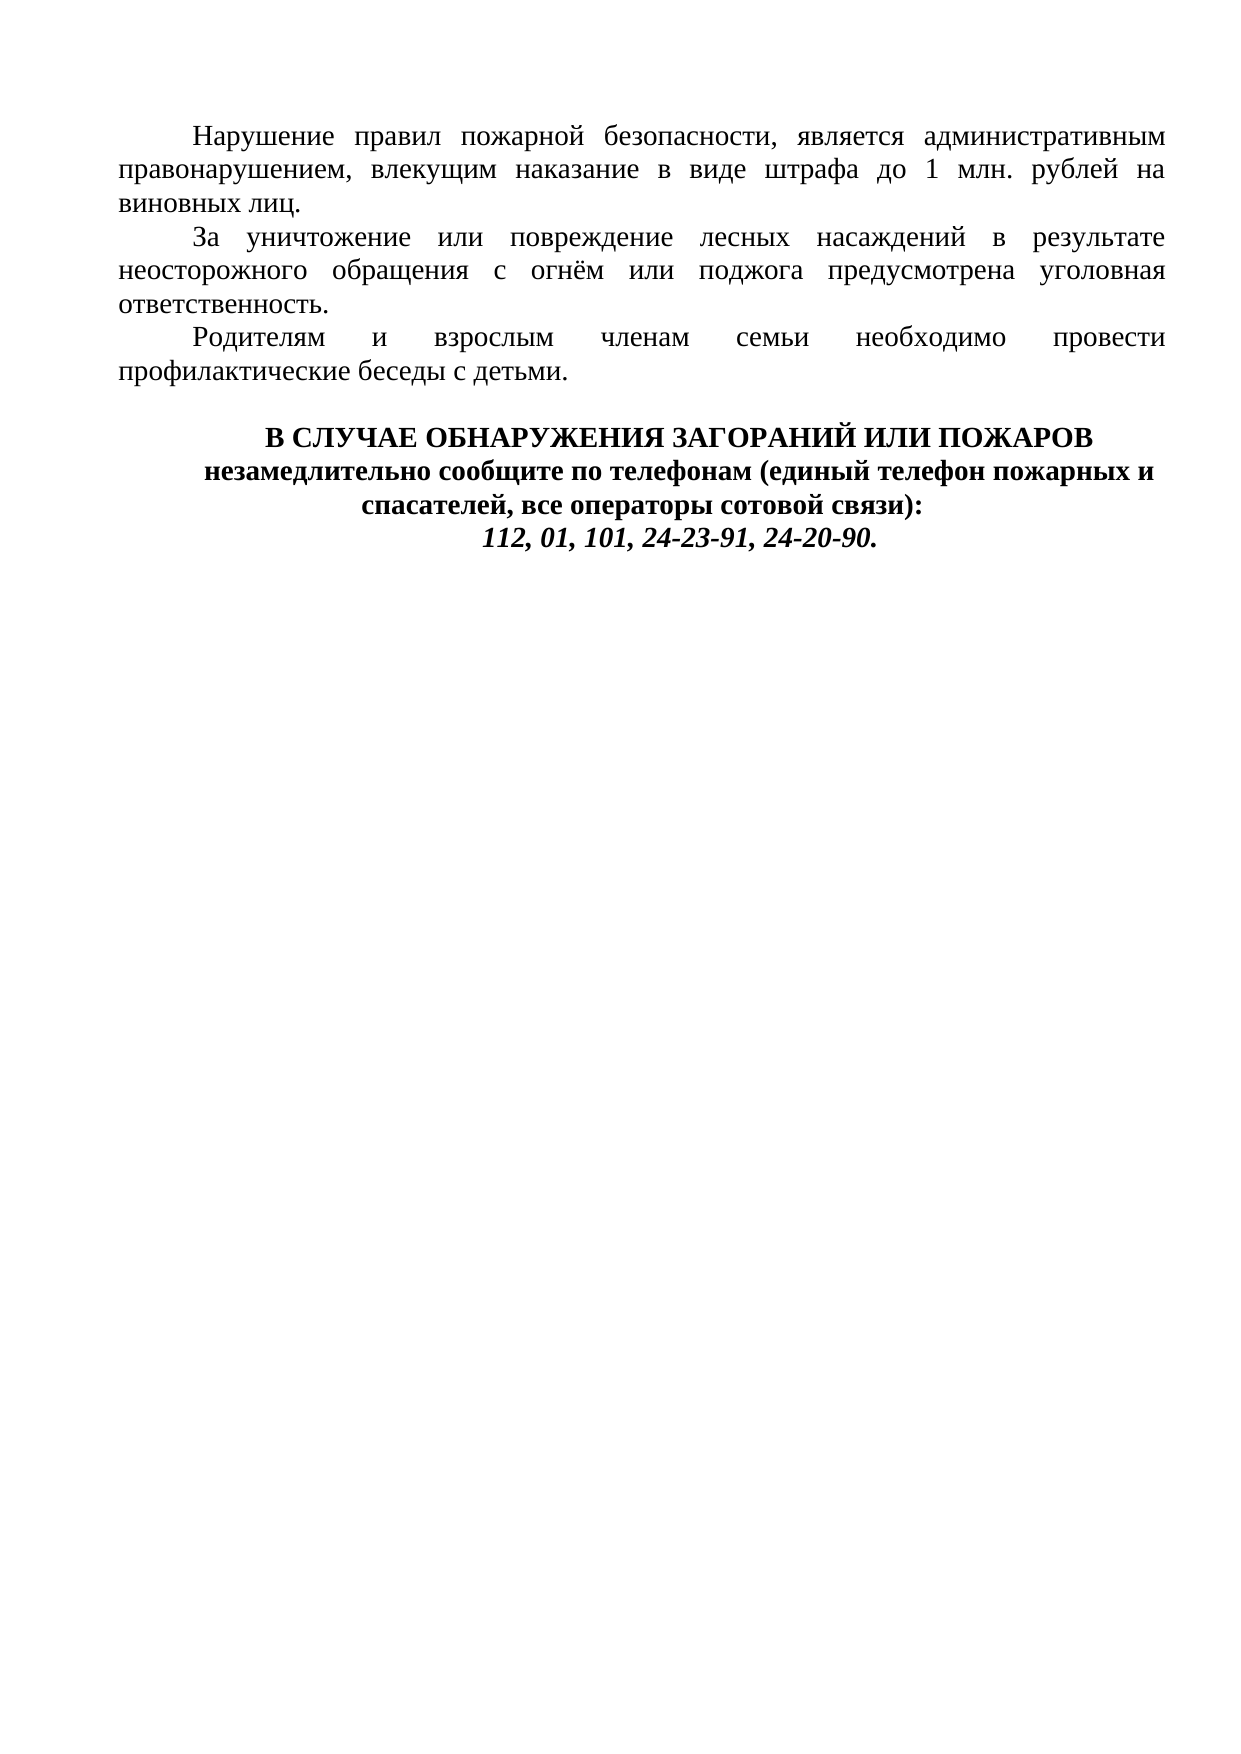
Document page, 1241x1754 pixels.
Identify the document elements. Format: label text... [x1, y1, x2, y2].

text За уничтожение или повреждение лесных насаждений в результате неосторожного обращения с огнём или поджога предусмотрена уголовная ответственность. [118, 219, 1166, 319]
text В СЛУЧАЕ ОБНАРУЖЕНИЯ ЗАГОРАНИЙ ИЛИ ПОЖАРОВ [118, 420, 1166, 453]
text 112, 01, 101, 24-23-91, 24-20-90. [118, 521, 1166, 554]
text незамедлительно сообщите по телефонам (единый телефон пожарных и спасателей, все операторы сотовой связи): [118, 453, 1166, 521]
text Родителям и взрослым членам семьи необходимо провести профилактические беседы с детьми. [118, 319, 1166, 386]
text Нарушение правил пожарной безопасности, является административным правонарушением, влекущим наказание в виде штрафа до 1 млн. рублей на виновных лиц. [118, 118, 1166, 219]
